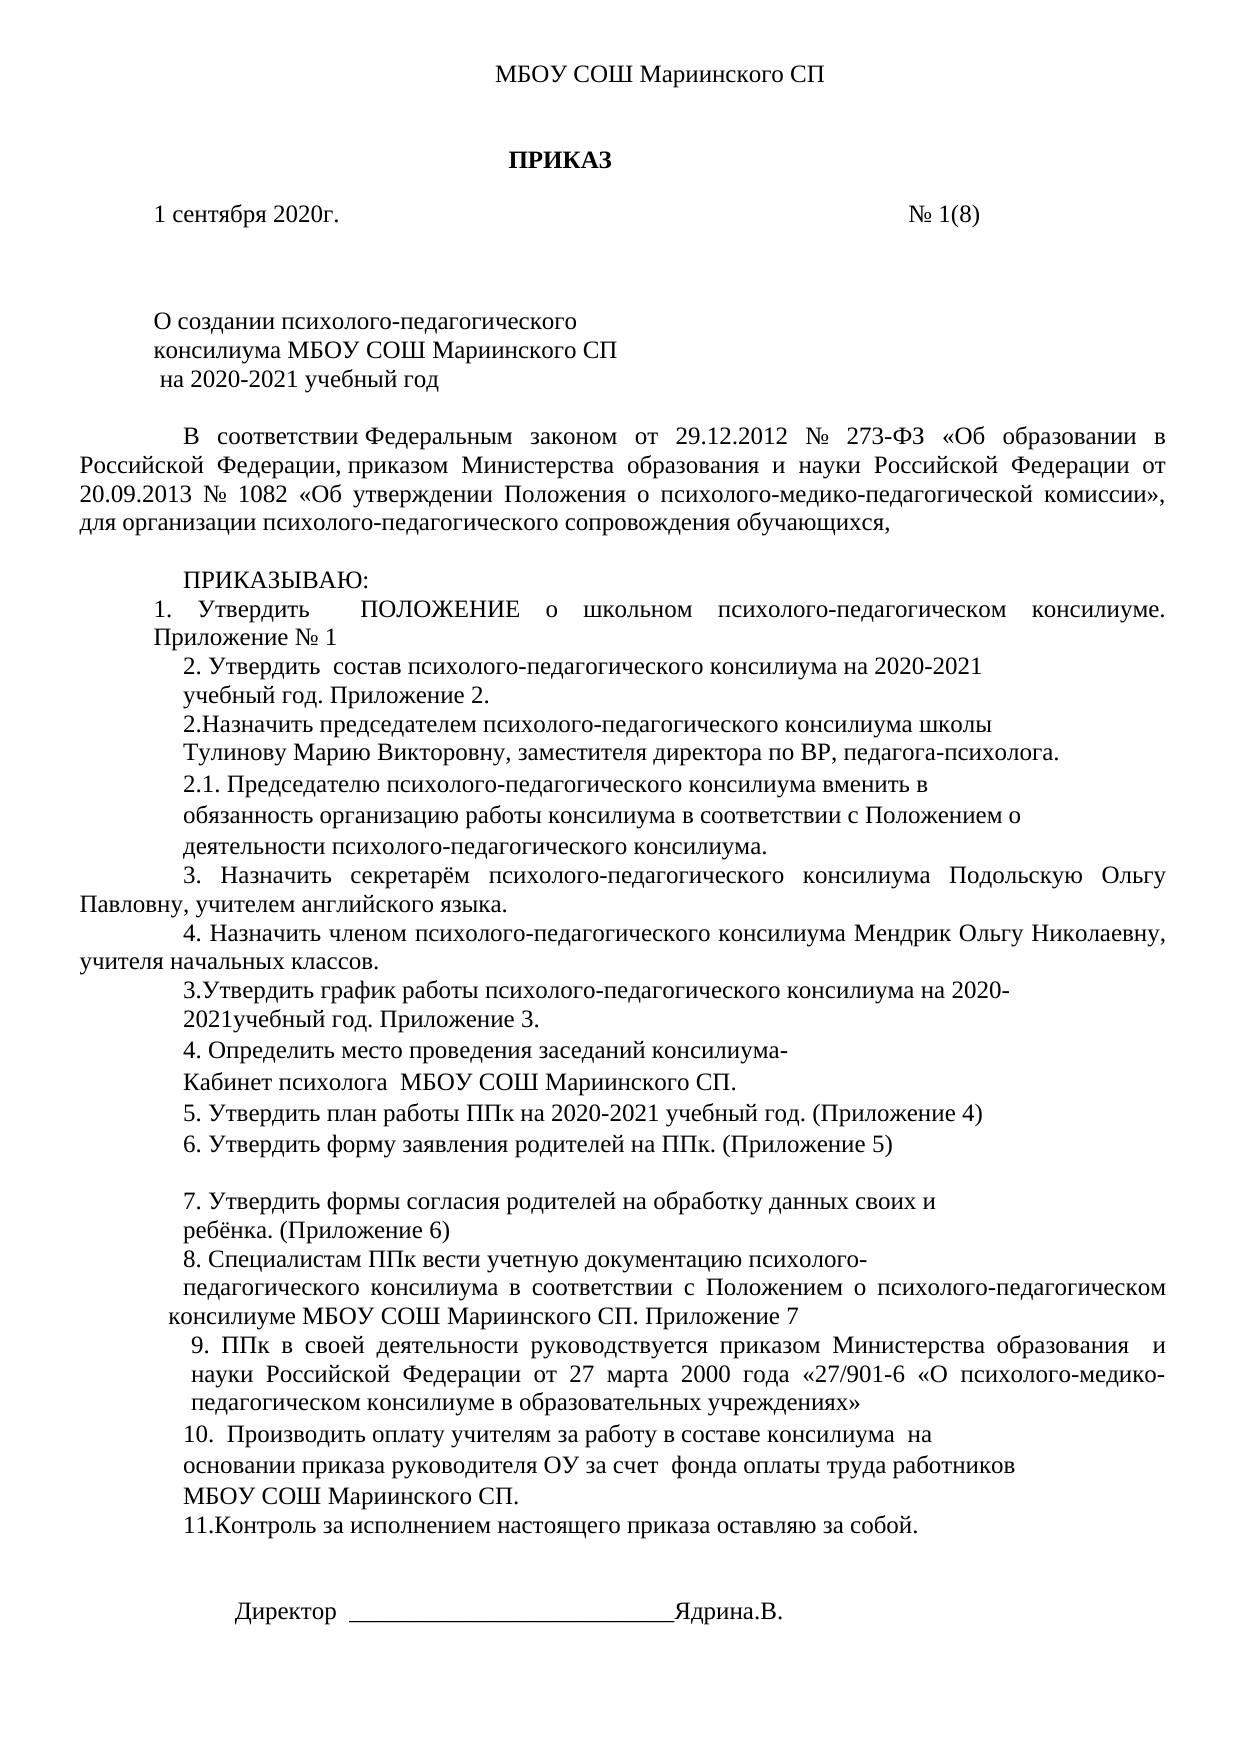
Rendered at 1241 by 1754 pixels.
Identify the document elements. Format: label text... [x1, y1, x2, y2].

text 2. Утвердить состав психолого-педагогического консилиума на 2020-2021 [79, 651, 1167, 680]
text консилиума МБОУ СОШ Мариинского СП [153, 335, 1167, 364]
text 4. Определить место проведения заседаний консилиума- [79, 1033, 1167, 1064]
text 2021учебный год. Приложение 3. [79, 1004, 1167, 1033]
text МБОУ СОШ Мариинского СП. [79, 1479, 1167, 1510]
text учебный год. Приложение 2. [79, 680, 1167, 709]
text 3. Назначить секретарём психолого-педагогического консилиума Подольскую Ольгу Павловну, учителем английского языка. [79, 860, 1167, 918]
text Кабинет психолога МБОУ СОШ Мариинского СП. [79, 1064, 1167, 1095]
text 2.1. Председателю психолого-педагогического консилиума вменить в [79, 766, 1167, 797]
text 7. Утвердить формы согласия родителей на обработку данных своих и [79, 1186, 1167, 1215]
text 10. Производить оплату учителям за работу в составе консилиума на [79, 1416, 1167, 1447]
text 4. Назначить членом психолого-педагогического консилиума Мендрик Ольгу Николаевну, учителя начальных классов. [79, 918, 1167, 975]
text 2.Назначить председателем психолого-педагогического консилиума школы [79, 709, 1167, 737]
text В соответствии Федеральным законом от 29.12.2012 № 273-ФЗ «Об образовании в Российской Федерации, приказом Министерства образования и науки Российской Федерации от 20.09.2013 № 1082 «Об утверждении Положения о психолого-медико-педагогической комиссии», для организации психолого-педагогического сопровождения обучающихся, [79, 421, 1167, 536]
text педагогического консилиума в соответствии с Положением о психолого-педагогическом консилиуме МБОУ СОШ Мариинского СП. Приложение 7 [168, 1272, 1167, 1330]
text деятельности психолого-педагогического консилиума. [79, 829, 1167, 860]
text МБОУ СОШ Мариинского СП [153, 59, 1167, 88]
text ПРИКАЗ [227, 145, 1167, 174]
text Тулинову Марию Викторовну, заместителя директора по ВР, педагога-психолога. [79, 737, 1167, 766]
text ПРИКАЗЫВАЮ: [79, 565, 1167, 594]
text О создании психолого-педагогического [153, 306, 1167, 335]
text 9. ППк в своей деятельности руководствуется приказом Министерства образования и науки Российской Федерации от 27 марта 2000 года «27/901-6 «О психолого-медико-педагогическом консилиуме в образовательных учреждениях» [191, 1330, 1167, 1416]
text обязанность организацию работы консилиума в соответствии с Положением о [79, 797, 1167, 829]
text 5. Утвердить план работы ППк на 2020-2021 учебный год. (Приложение 4) [79, 1095, 1167, 1127]
text 1. Утвердить ПОЛОЖЕНИЕ о школьном психолого-педагогическом консилиуме. Приложение № 1 [153, 594, 1167, 651]
text основании приказа руководителя ОУ за счет фонда оплаты труда работников [79, 1447, 1167, 1479]
text 11.Контроль за исполнением настоящего приказа оставляю за собой. [79, 1510, 1167, 1539]
text 8. Специалистам ППк вести учетную документацию психолого- [79, 1244, 1167, 1272]
text ребёнка. (Приложение 6) [79, 1215, 1167, 1244]
text 3.Утвердить график работы психолого-педагогического консилиума на 2020- [79, 975, 1167, 1004]
text 6. Утвердить форму заявления родителей на ППк. (Приложение 5) [79, 1127, 1167, 1158]
text 1 сентября 2020г. № 1(8) [153, 199, 1167, 228]
text на 2020-2021 учебный год [153, 364, 1167, 392]
text Директор __________________________Ядрина.В. [153, 1596, 1167, 1625]
